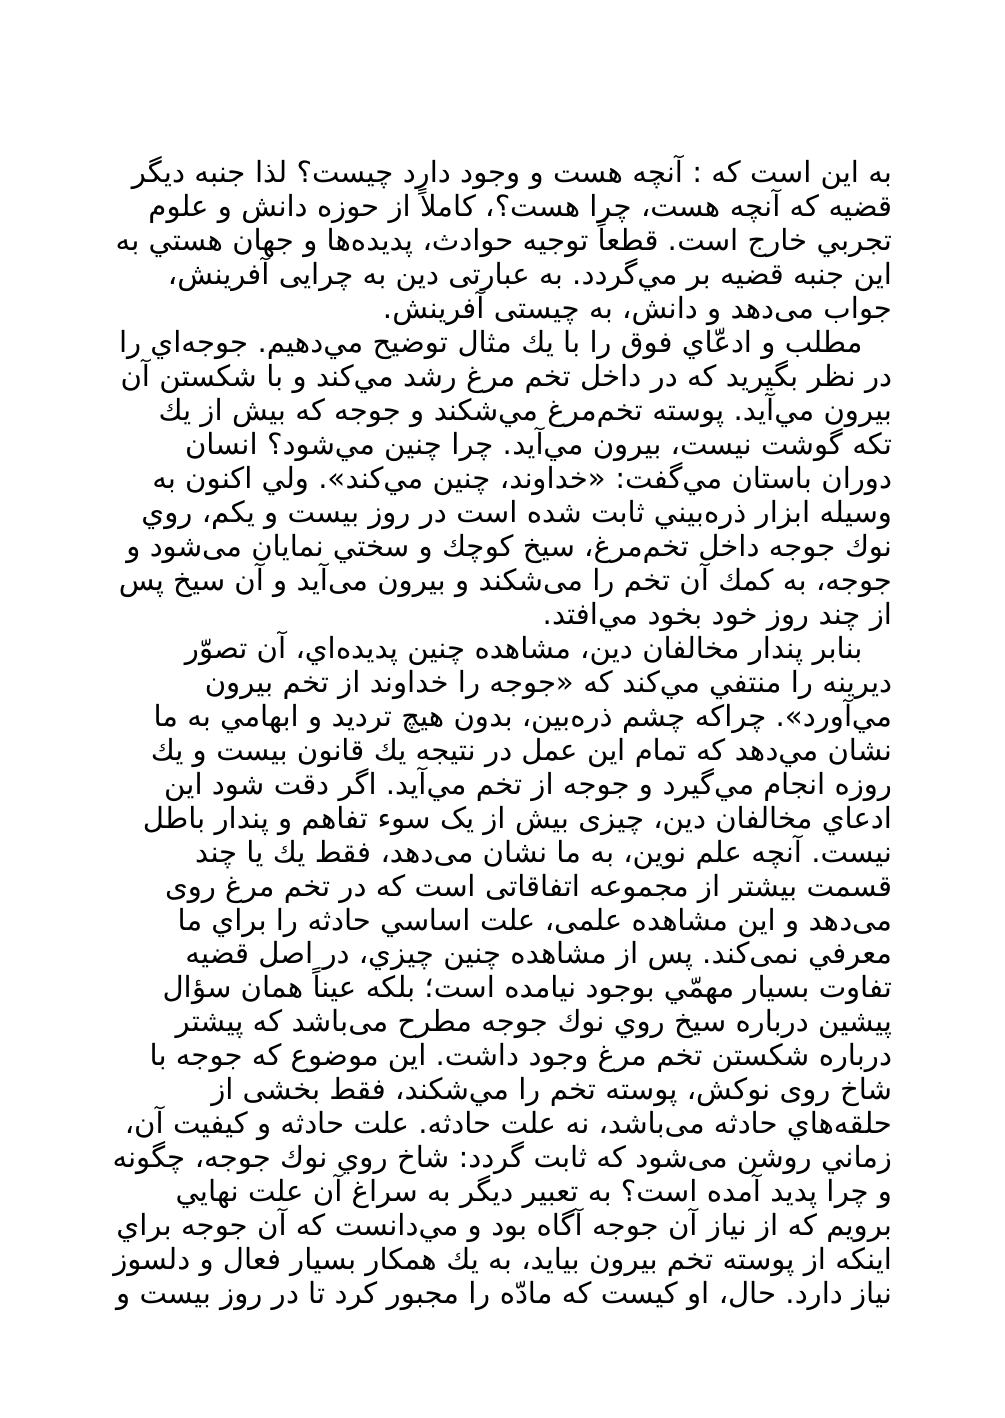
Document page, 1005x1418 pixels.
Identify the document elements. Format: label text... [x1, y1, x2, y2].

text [112, 156, 892, 326]
text مطلب و ادعّاي فوق را با يك مثال توضيح مي‌دهيم. جوجه‌اي را در نظر بگيريد كه در داخل تخم مرغ رشد مي‌كند و با شكستن آن بيرون مي‌آيد. پوسته تخم‌مرغ مي‌شكند و جوجه كه بيش از يك تكه گوشت نيست، بيرون مي‌آيد. چرا چنين مي‌شود؟ انسان دوران باستان مي‌گفت: «خداوند، چنين مي‌كند». ولي اكنون به وسيله ابزار ذره‌بيني ثابت شده است در روز بيست و يكم، روي نوك جوجه داخل تخم‌مرغ، سيخ كوچك و سختي نمایان می‌شود و جوجه، به كمك آن تخم را می‌شکند و بیرون می‌آید و آن سيخ پس از چند روز خود بخود مي‌افتد. [112, 326, 892, 631]
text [112, 631, 892, 1310]
